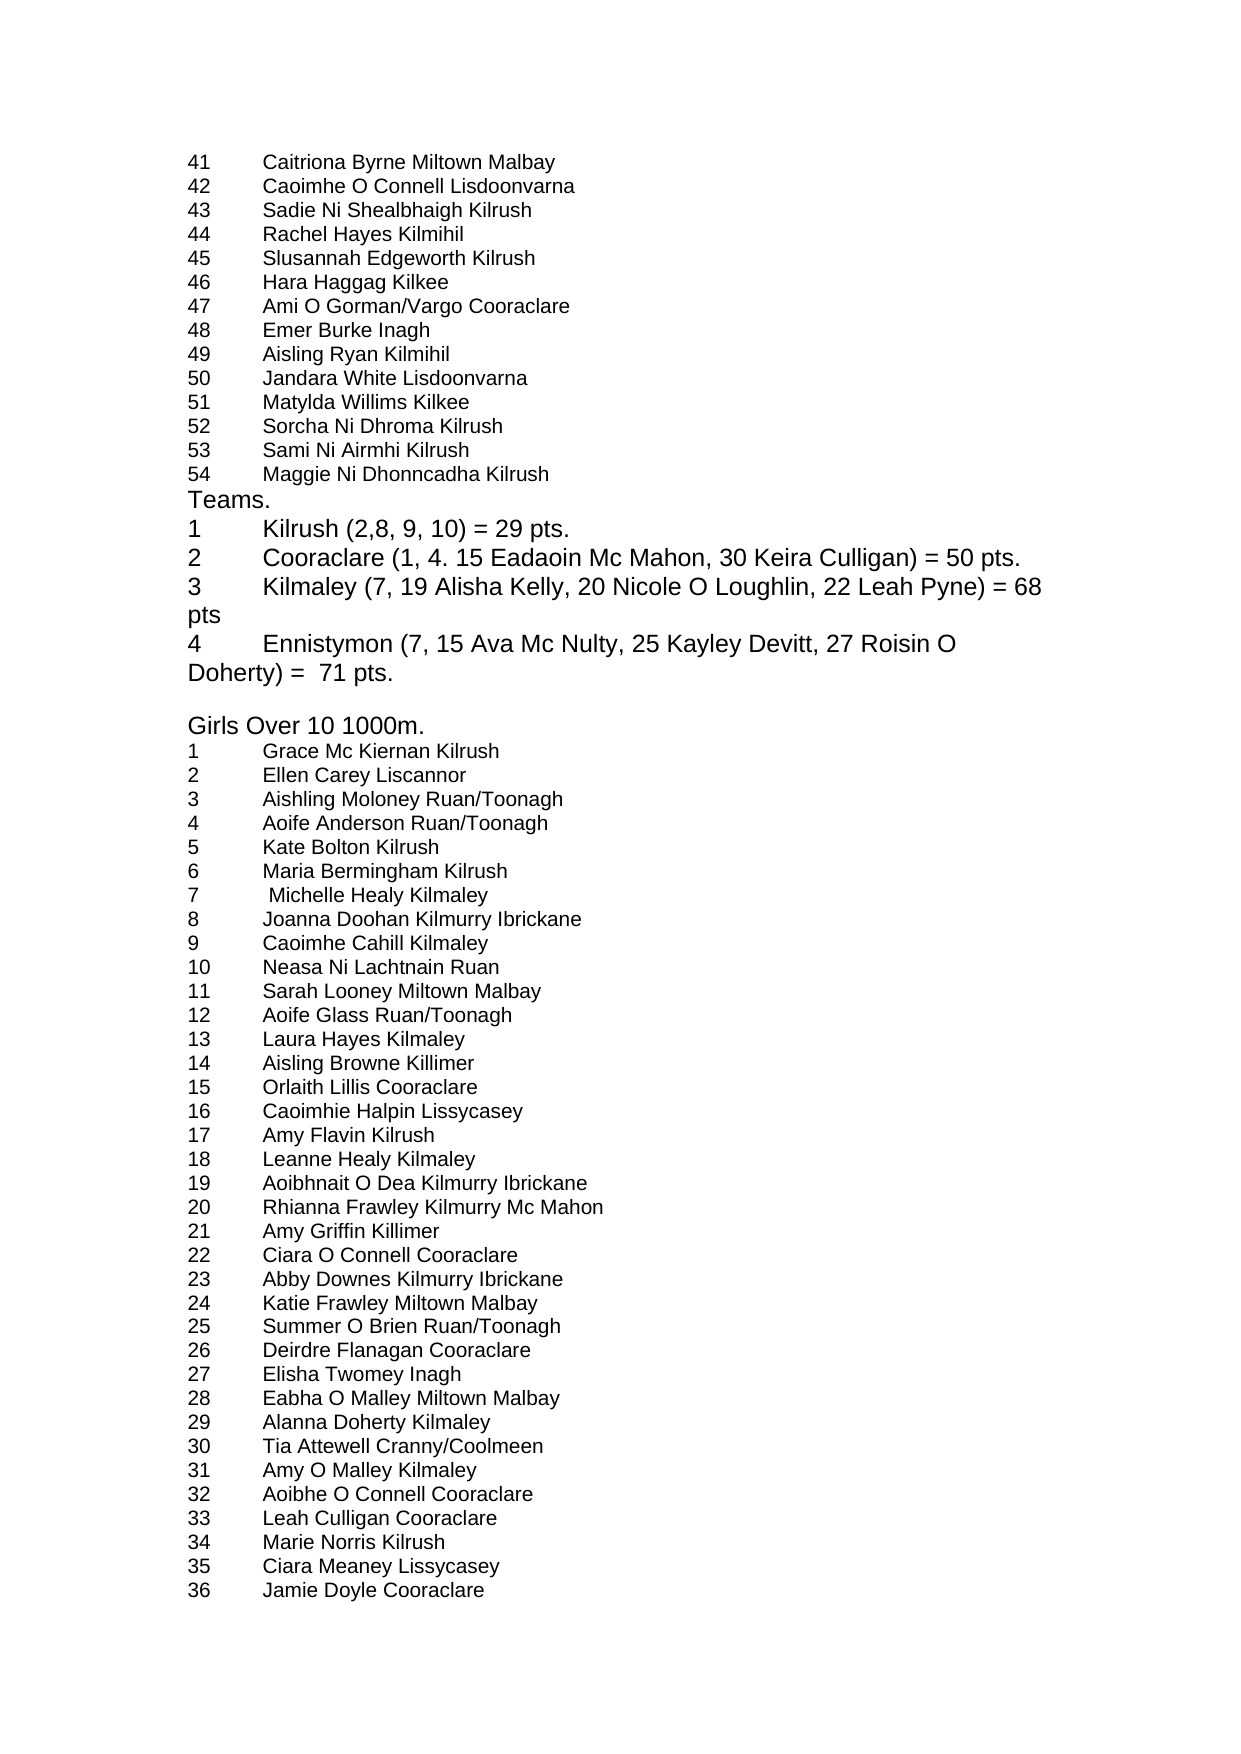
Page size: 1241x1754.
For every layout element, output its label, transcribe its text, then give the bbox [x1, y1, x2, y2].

text 41 Caitriona Byrne Miltown Malbay [187, 150, 1053, 174]
text 15 Orlaith Lillis Cooraclare [187, 1075, 1053, 1099]
text 27 Elisha Twomey Inagh [187, 1362, 1053, 1386]
text 5 Kate Bolton Kilrush [187, 835, 1053, 859]
text 14 Aisling Browne Killimer [187, 1051, 1053, 1075]
text 28 Eabha O Malley Miltown Malbay [187, 1386, 1053, 1410]
text 33 Leah Culligan Cooraclare [187, 1506, 1053, 1530]
text 4 Aoife Anderson Ruan/Toonagh [187, 811, 1053, 835]
text 17 Amy Flavin Kilrush [187, 1123, 1053, 1147]
text 34 Marie Norris Kilrush [187, 1530, 1053, 1554]
text 7 Michelle Healy Kilmaley [187, 883, 1053, 907]
text 2 Cooraclare (1, 4. 15 Eadaoin Mc Mahon, 30 Keira Culligan) = 50 pts. [187, 543, 1053, 572]
text 53 Sami Ni Airmhi Kilrush [187, 437, 1053, 461]
text 46 Hara Haggag Kilkee [187, 270, 1053, 294]
text 45 Slusannah Edgeworth Kilrush [187, 246, 1053, 270]
text 11 Sarah Looney Miltown Malbay [187, 979, 1053, 1003]
text 9 Caoimhe Cahill Kilmaley [187, 931, 1053, 955]
text 13 Laura Hayes Kilmaley [187, 1027, 1053, 1051]
text 4 Ennistymon (7, 15 Ava Mc Nulty, 25 Kayley Devitt, 27 Roisin O Doherty) = 71 pts. [187, 629, 1053, 687]
text 30 Tia Attewell Cranny/Coolmeen [187, 1434, 1053, 1458]
text 1 Grace Mc Kiernan Kilrush [187, 739, 1053, 763]
text 3 Kilmaley (7, 19 Alisha Kelly, 20 Nicole O Loughlin, 22 Leah Pyne) = 68 pts [187, 572, 1053, 629]
text 47 Ami O Gorman/Vargo Cooraclare [187, 294, 1053, 318]
text 18 Leanne Healy Kilmaley [187, 1147, 1053, 1171]
text 23 Abby Downes Kilmurry Ibrickane [187, 1266, 1053, 1290]
text 3 Aishling Moloney Ruan/Toonagh [187, 787, 1053, 811]
text 48 Emer Burke Inagh [187, 318, 1053, 342]
text 12 Aoife Glass Ruan/Toonagh [187, 1003, 1053, 1027]
text 8 Joanna Doohan Kilmurry Ibrickane [187, 907, 1053, 931]
text 22 Ciara O Connell Cooraclare [187, 1242, 1053, 1266]
text 26 Deirdre Flanagan Cooraclare [187, 1338, 1053, 1362]
text Teams. [187, 485, 1053, 514]
text 42 Caoimhe O Connell Lisdoonvarna [187, 174, 1053, 198]
text 21 Amy Griffin Killimer [187, 1218, 1053, 1242]
text 16 Caoimhie Halpin Lissycasey [187, 1099, 1053, 1123]
text 25 Summer O Brien Ruan/Toonagh [187, 1314, 1053, 1338]
text 6 Maria Bermingham Kilrush [187, 859, 1053, 883]
text 31 Amy O Malley Kilmaley [187, 1458, 1053, 1482]
text 29 Alanna Doherty Kilmaley [187, 1410, 1053, 1434]
text 51 Matylda Willims Kilkee [187, 389, 1053, 413]
text 52 Sorcha Ni Dhroma Kilrush [187, 413, 1053, 437]
text 1 Kilrush (2,8, 9, 10) = 29 pts. [187, 514, 1053, 543]
text 50 Jandara White Lisdoonvarna [187, 366, 1053, 389]
text 54 Maggie Ni Dhonncadha Kilrush [187, 461, 1053, 485]
text 10 Neasa Ni Lachtnain Ruan [187, 955, 1053, 979]
text 20 Rhianna Frawley Kilmurry Mc Mahon [187, 1194, 1053, 1218]
text 2 Ellen Carey Liscannor [187, 763, 1053, 787]
text 43 Sadie Ni Shealbhaigh Kilrush [187, 198, 1053, 222]
text 35 Ciara Meaney Lissycasey [187, 1554, 1053, 1578]
text 32 Aoibhe O Connell Cooraclare [187, 1482, 1053, 1506]
text 44 Rachel Hayes Kilmihil [187, 222, 1053, 246]
text 36 Jamie Doyle Cooraclare [187, 1578, 1053, 1602]
text 19 Aoibhnait O Dea Kilmurry Ibrickane [187, 1171, 1053, 1194]
text Girls Over 10 1000m. [187, 711, 1053, 739]
text 24 Katie Frawley Miltown Malbay [187, 1290, 1053, 1314]
text 49 Aisling Ryan Kilmihil [187, 342, 1053, 366]
